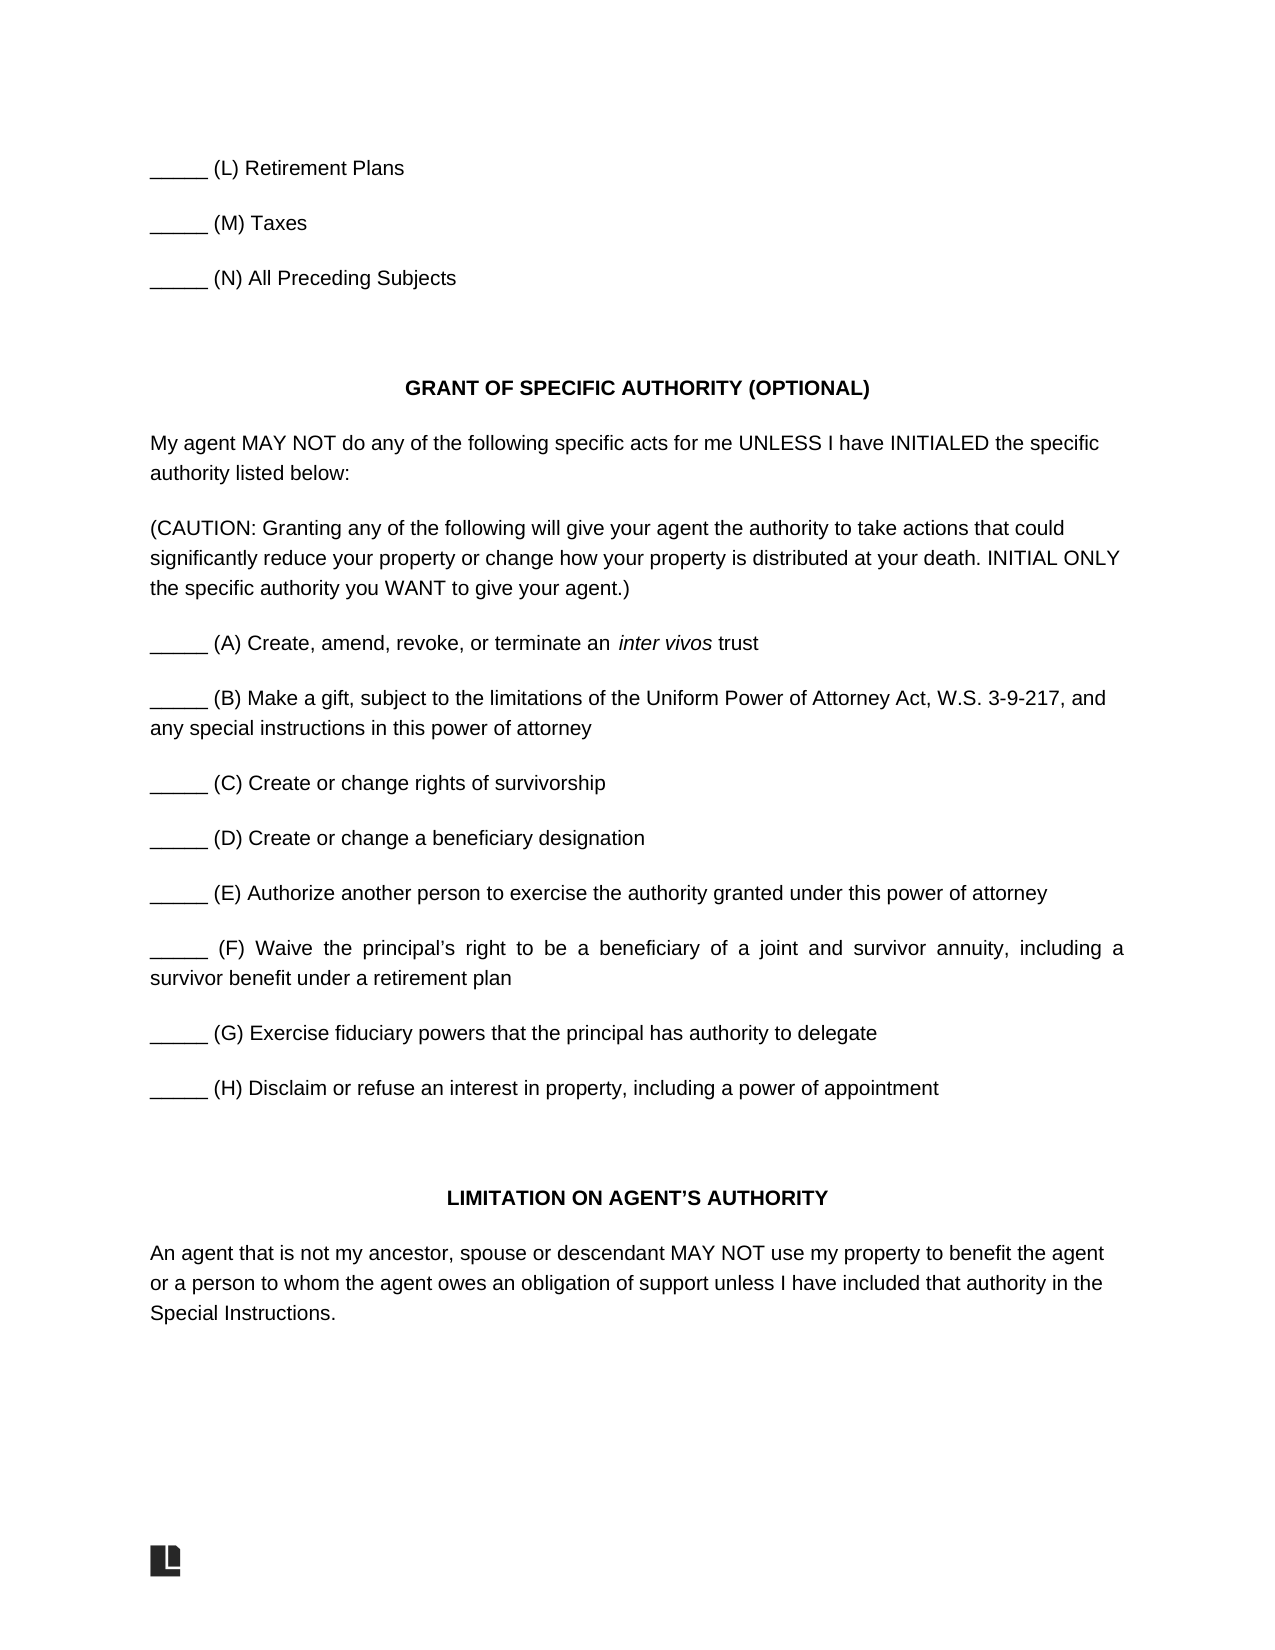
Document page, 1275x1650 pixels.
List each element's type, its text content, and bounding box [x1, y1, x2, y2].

text _____ (D) Create or change a beneficiary designation [150, 820, 1125, 850]
text An agent that is not my ancestor, spouse or descendant MAY NOT use my property to benefit the agent or a person to whom the agent owes an obligation of support unless I have included that authority in the Special Instructions. [150, 1235, 1125, 1325]
text _____ (L) Retirement Plans [150, 150, 1125, 180]
text LIMITATION ON AGENT’S AUTHORITY [150, 1180, 1125, 1210]
text _____ (F) Waive the principal’s right to be a beneficiary of a joint and survivor annuity, including a survivor benefit under a retirement plan [150, 930, 1125, 990]
text (CAUTION: Granting any of the following will give your agent the authority to take actions that could significantly reduce your property or change how your property is distributed at your death. INITIAL ONLY the specific authority you WANT to give your agent.) [150, 510, 1125, 600]
text _____ (E) Authorize another person to exercise the authority granted under this power of attorney [150, 875, 1125, 905]
text _____ (C) Create or change rights of survivorship [150, 765, 1125, 795]
text _____ (H) Disclaim or refuse an interest in property, including a power of appointment [150, 1070, 1125, 1100]
text _____ (A) Create, amend, revoke, or terminate an inter vivos trust [150, 625, 1125, 655]
text _____ (N) All Preceding Subjects [150, 260, 1125, 290]
text My agent MAY NOT do any of the following specific acts for me UNLESS I have INITIALED the specific authority listed below: [150, 425, 1125, 485]
text _____ (G) Exercise fiduciary powers that the principal has authority to delegate [150, 1015, 1125, 1045]
text GRANT OF SPECIFIC AUTHORITY (OPTIONAL) [150, 370, 1125, 400]
text _____ (M) Taxes [150, 205, 1125, 235]
text _____ (B) Make a gift, subject to the limitations of the Uniform Power of Attorney Act, W.S. 3-9-217, and any special instructions in this power of attorney [150, 680, 1125, 740]
picture [150, 1545, 181, 1577]
